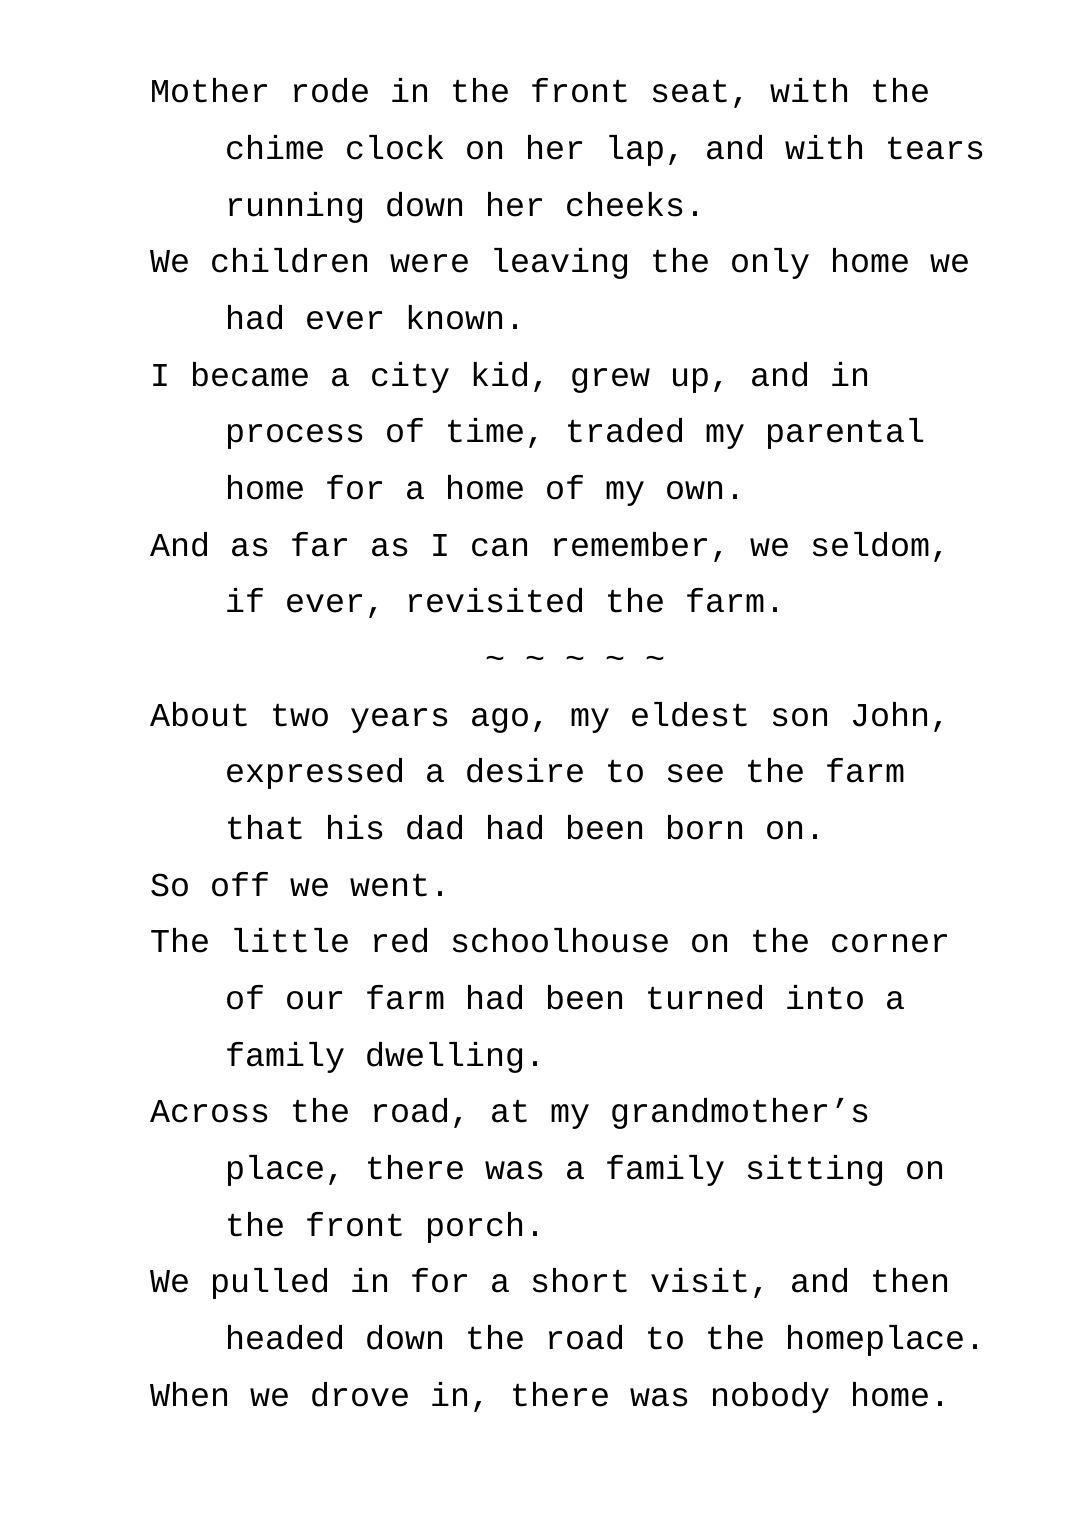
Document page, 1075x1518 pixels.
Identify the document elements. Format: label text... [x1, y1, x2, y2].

text And as far as I can remember, we seldom, if ever, revisited the farm. [150, 528, 1000, 623]
text I became a city kid, grew up, and in process of time, traded my parental home for a home of my own. [150, 358, 1000, 509]
text We children were leaving the only home we had ever known. [150, 245, 1000, 339]
text ~ ~ ~ ~ ~ [150, 642, 1000, 679]
text We pulled in for a short visit, and then headed down the road to the homeplace. [150, 1265, 1000, 1359]
text Mother rode in the front seat, with the chime clock on her lap, and with tears running down her cheeks. [150, 75, 1000, 226]
text When we drove in, there was nobody home. [150, 1378, 1000, 1416]
text The little red schoolhouse on the corner of our farm had been turned into a family dwelling. [150, 925, 1000, 1076]
text About two years ago, my eldest son John, expressed a desire to see the farm that his dad had been born on. [150, 698, 1000, 849]
text So off we went. [150, 868, 1000, 906]
text Across the road, at my grandmother’s place, there was a family sitting on the front porch. [150, 1095, 1000, 1246]
